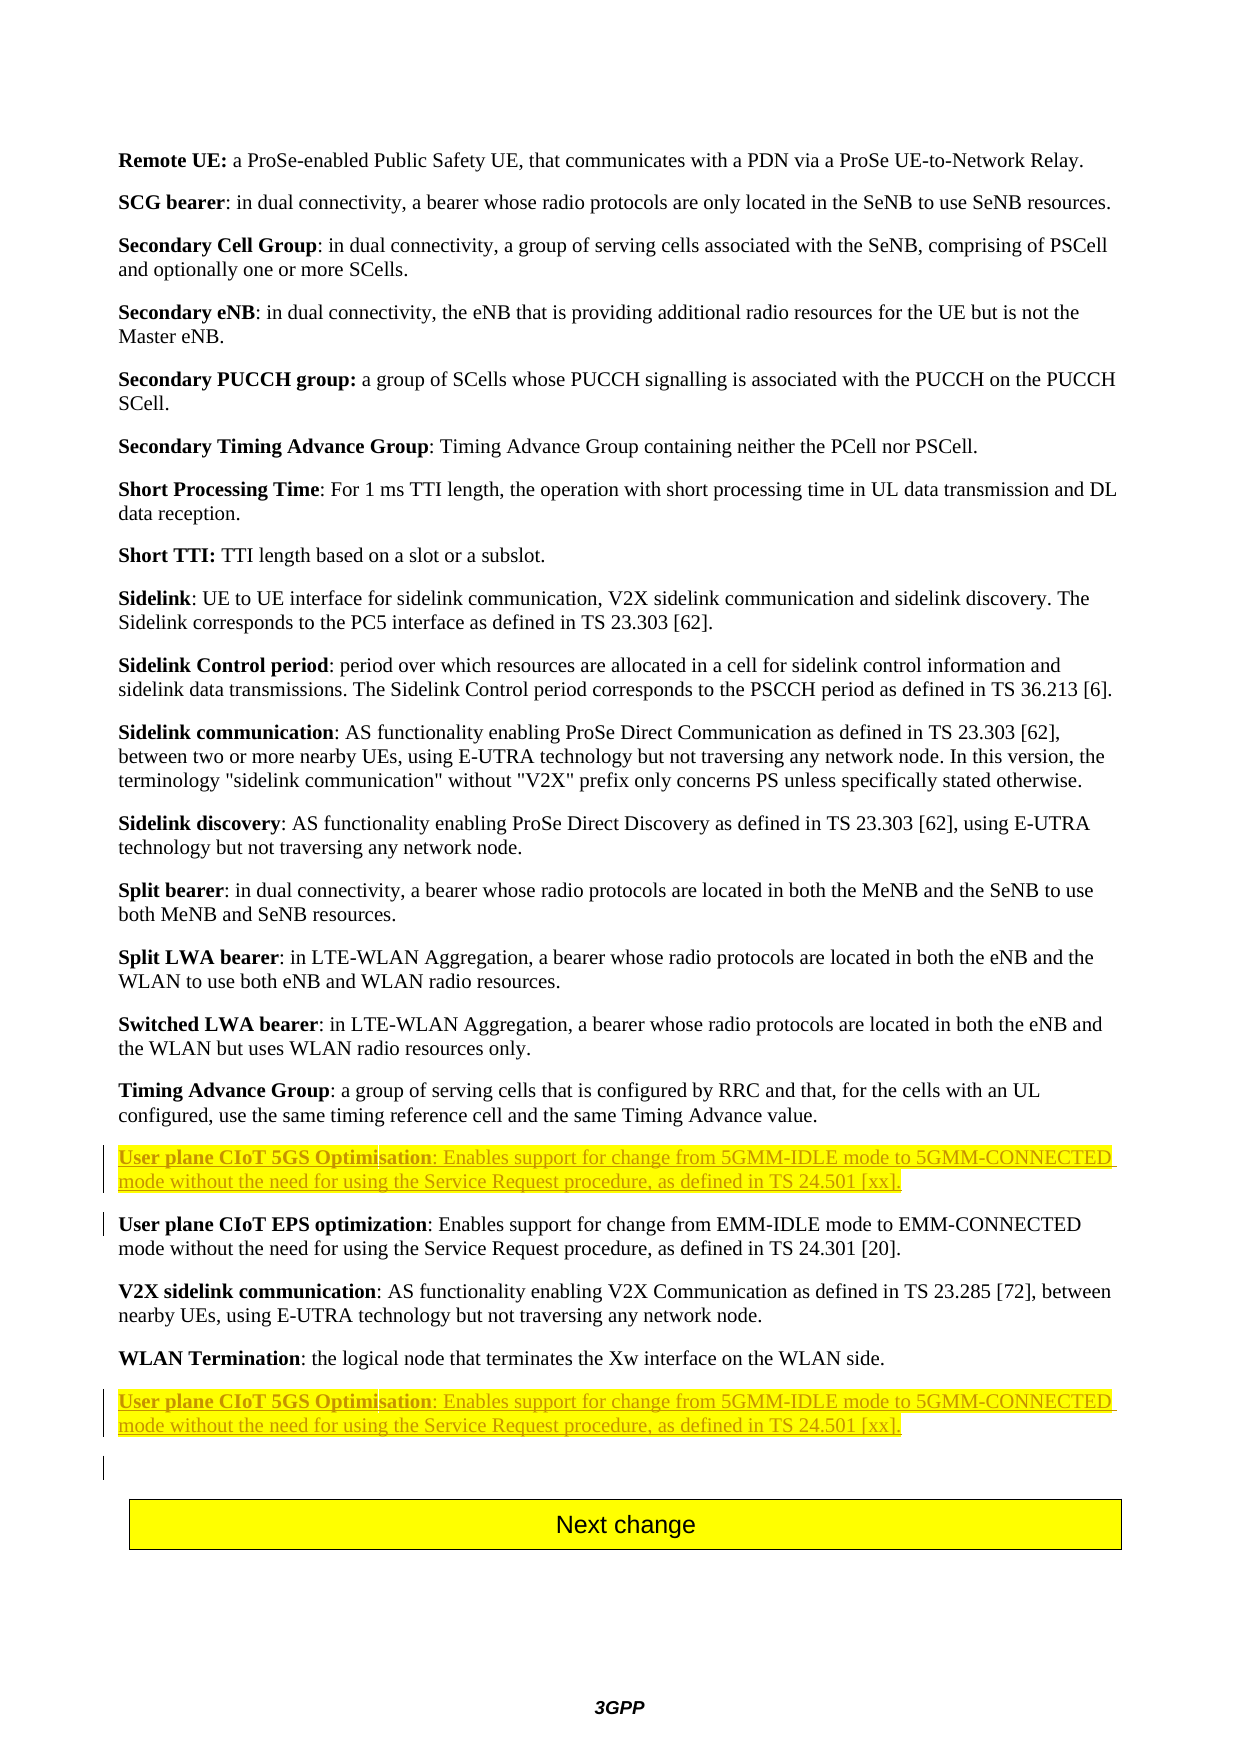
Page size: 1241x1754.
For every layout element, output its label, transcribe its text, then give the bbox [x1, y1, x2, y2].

text Secondary Timing Advance Group: Timing Advance Group containing neither the PCell nor PSCell. [118, 434, 1122, 458]
text User plane CIoT EPS optimization: Enables support for change from EMM-IDLE mode to EMM-CONNECTED mode without the need for using the Service Request procedure, as defined in TS 24.301 [20]. [118, 1212, 1122, 1260]
text WLAN Termination: the logical node that terminates the Xw interface on the WLAN side. [118, 1346, 1122, 1370]
text Secondary PUCCH group: a group of SCells whose PUCCH signalling is associated with the PUCCH on the PUCCH SCell. [118, 367, 1122, 415]
text Split bearer: in dual connectivity, a bearer whose radio protocols are located in both the MeNB and the SeNB to use both MeNB and SeNB resources. [118, 878, 1122, 926]
text Split LWA bearer: in LTE-WLAN Aggregation, a bearer whose radio protocols are located in both the eNB and the WLAN to use both eNB and WLAN radio resources. [118, 945, 1122, 993]
text Secondary eNB: in dual connectivity, the eNB that is providing additional radio resources for the UE but is not the Master eNB. [118, 300, 1122, 348]
text Switched LWA bearer: in LTE-WLAN Aggregation, a bearer whose radio protocols are located in both the eNB and the WLAN but uses WLAN radio resources only. [118, 1012, 1122, 1060]
text Remote UE: a ProSe-enabled Public Safety UE, that communicates with a PDN via a ProSe UE-to-Network Relay. [118, 147, 1122, 172]
text Timing Advance Group: a group of serving cells that is configured by RRC and that, for the cells with an UL configured, use the same timing reference cell and the same Timing Advance value. [118, 1078, 1122, 1127]
text Sidelink discovery: AS functionality enabling ProSe Direct Discovery as defined in TS 23.303 [62], using E-UTRA technology but not traversing any network node. [118, 811, 1122, 859]
text SCG bearer: in dual connectivity, a bearer whose radio protocols are only located in the SeNB to use SeNB resources. [118, 190, 1122, 214]
table_header Next change [130, 1500, 1121, 1549]
text Short Processing Time: For 1 ms TTI length, the operation with short processing time in UL data transmission and DL data reception. [118, 477, 1122, 525]
text Secondary Cell Group: in dual connectivity, a group of serving cells associated with the SeNB, comprising of PSCell and optionally one or more SCells. [118, 233, 1122, 281]
text Sidelink Control period: period over which resources are allocated in a cell for sidelink control information and sidelink data transmissions. The Sidelink Control period corresponds to the PSCCH period as defined in TS 36.213 [6]. [118, 653, 1122, 701]
text Sidelink: UE to UE interface for sidelink communication, V2X sidelink communication and sidelink discovery. The Sidelink corresponds to the PC5 interface as defined in TS 23.303 [62]. [118, 586, 1122, 634]
text V2X sidelink communication: AS functionality enabling V2X Communication as defined in TS 23.285 [72], between nearby UEs, using E-UTRA technology but not traversing any network node. [118, 1279, 1122, 1327]
text Short TTI: TTI length based on a slot or a subslot. [118, 543, 1122, 567]
text Sidelink communication: AS functionality enabling ProSe Direct Communication as defined in TS 23.303 [62], between two or more nearby UEs, using E-UTRA technology but not traversing any network node. In this version, the terminology "sidelink communication" without "V2X" prefix only concerns PS unless specifically stated otherwise. [118, 720, 1122, 792]
